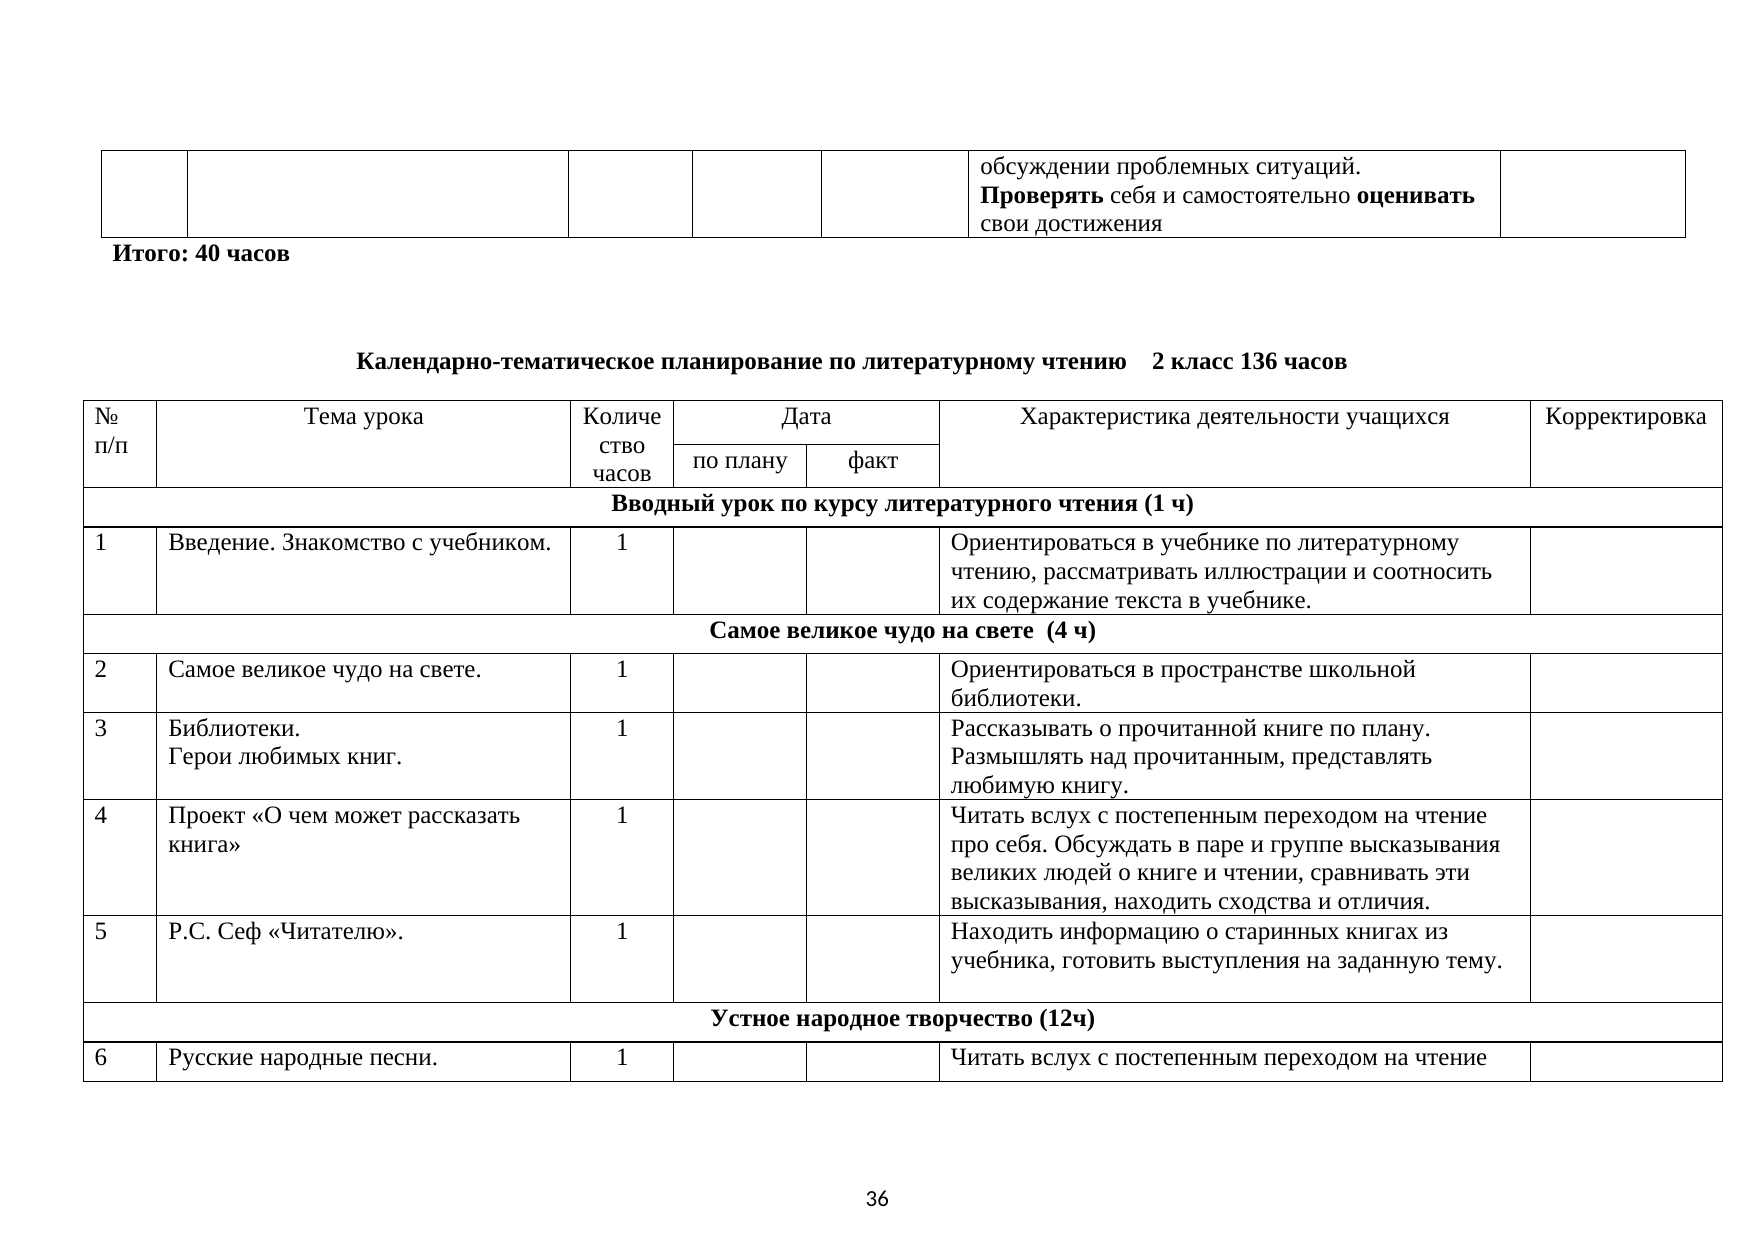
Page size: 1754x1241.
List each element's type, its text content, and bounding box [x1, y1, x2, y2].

table_cell [807, 800, 939, 915]
text Календарно-тематическое планирование по литературному чтению 2 класс 136 часов [112, 346, 1641, 375]
table_header Корректировка [1531, 401, 1722, 487]
table_cell [807, 1043, 939, 1081]
table_cell Устное народное творчество (12ч) [84, 1003, 1722, 1041]
table_cell [807, 713, 939, 799]
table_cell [157, 1043, 570, 1081]
table_cell 1 [571, 916, 673, 1002]
table_cell 1 [571, 528, 673, 614]
table_cell Находить информацию о старинных книгах из учебника, готовить выступления на заданную тему. [940, 916, 1530, 1002]
table_cell [1531, 800, 1722, 915]
table_cell Читать вслух с постепенным переходом на чтение про себя. Обсуждать в паре и группе высказывания великих людей о книге и чтении, сравнивать эти высказывания, находить сходства и отличия. [940, 800, 1530, 915]
table_cell [674, 713, 806, 799]
table_cell [807, 654, 939, 712]
table_cell 1 [571, 713, 673, 799]
table_cell 6 [84, 1043, 156, 1081]
table_cell [822, 151, 968, 237]
table_cell Рассказывать о прочитанной книге по плану. Размышлять над прочитанным, представлять любимую книгу. [940, 713, 1530, 799]
table_cell 40 [102, 151, 187, 237]
table_cell 1 [571, 800, 673, 915]
text Итого: 40 часов [112, 238, 1641, 267]
table_cell [1531, 916, 1722, 1002]
table_cell Ориентироваться в учебнике по литературному чтению, рассматривать иллюстрации и соотносить их содержание текста в учебнике. [940, 528, 1530, 614]
table_cell факт [807, 445, 939, 487]
table_cell [674, 654, 806, 712]
table_cell [674, 528, 806, 614]
table_cell [1531, 528, 1722, 614]
table_cell Р.С. Сеф «Читателю». [157, 916, 570, 1002]
table_cell [674, 1043, 806, 1081]
table_cell Введение. Знакомство с учебником. [157, 528, 570, 614]
table_cell [807, 916, 939, 1002]
table_header Дата [674, 401, 939, 444]
table_cell 1 [571, 1043, 673, 1081]
table_cell Самое великое чудо на свете (4 ч) [84, 615, 1722, 653]
table_cell Вводный урок по курсу литературного чтения (1 ч) [84, 488, 1722, 526]
table_header № п/п [84, 401, 156, 487]
table_cell 1 [84, 528, 156, 614]
table_cell 1 [569, 151, 692, 237]
table_cell по плану [674, 445, 806, 487]
table_cell Библиотеки. Герои любимых книг. [157, 713, 570, 799]
table_cell [693, 151, 821, 237]
table_cell [1531, 713, 1722, 799]
table_cell 3 [84, 713, 156, 799]
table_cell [188, 151, 568, 237]
table_cell Самое великое чудо на свете. [157, 654, 570, 712]
table_cell Проект «О чем может рассказать книга» [157, 800, 570, 915]
table_cell [674, 800, 806, 915]
table_header Тема урока [157, 401, 570, 487]
table_cell [807, 528, 939, 614]
table_header Количество часов [571, 401, 673, 487]
table_header Характеристика деятельности учащихся [940, 401, 1530, 487]
table_cell Ориентироваться в пространстве школьной библиотеки. [940, 654, 1530, 712]
table_cell [674, 916, 806, 1002]
table_cell [1531, 654, 1722, 712]
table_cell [940, 1043, 1530, 1081]
table_cell 5 [84, 916, 156, 1002]
table_cell 2 [84, 654, 156, 712]
table_cell 1 [571, 654, 673, 712]
table_cell 4 [84, 800, 156, 915]
table_cell [1501, 151, 1685, 237]
table_cell [1531, 1043, 1722, 1081]
